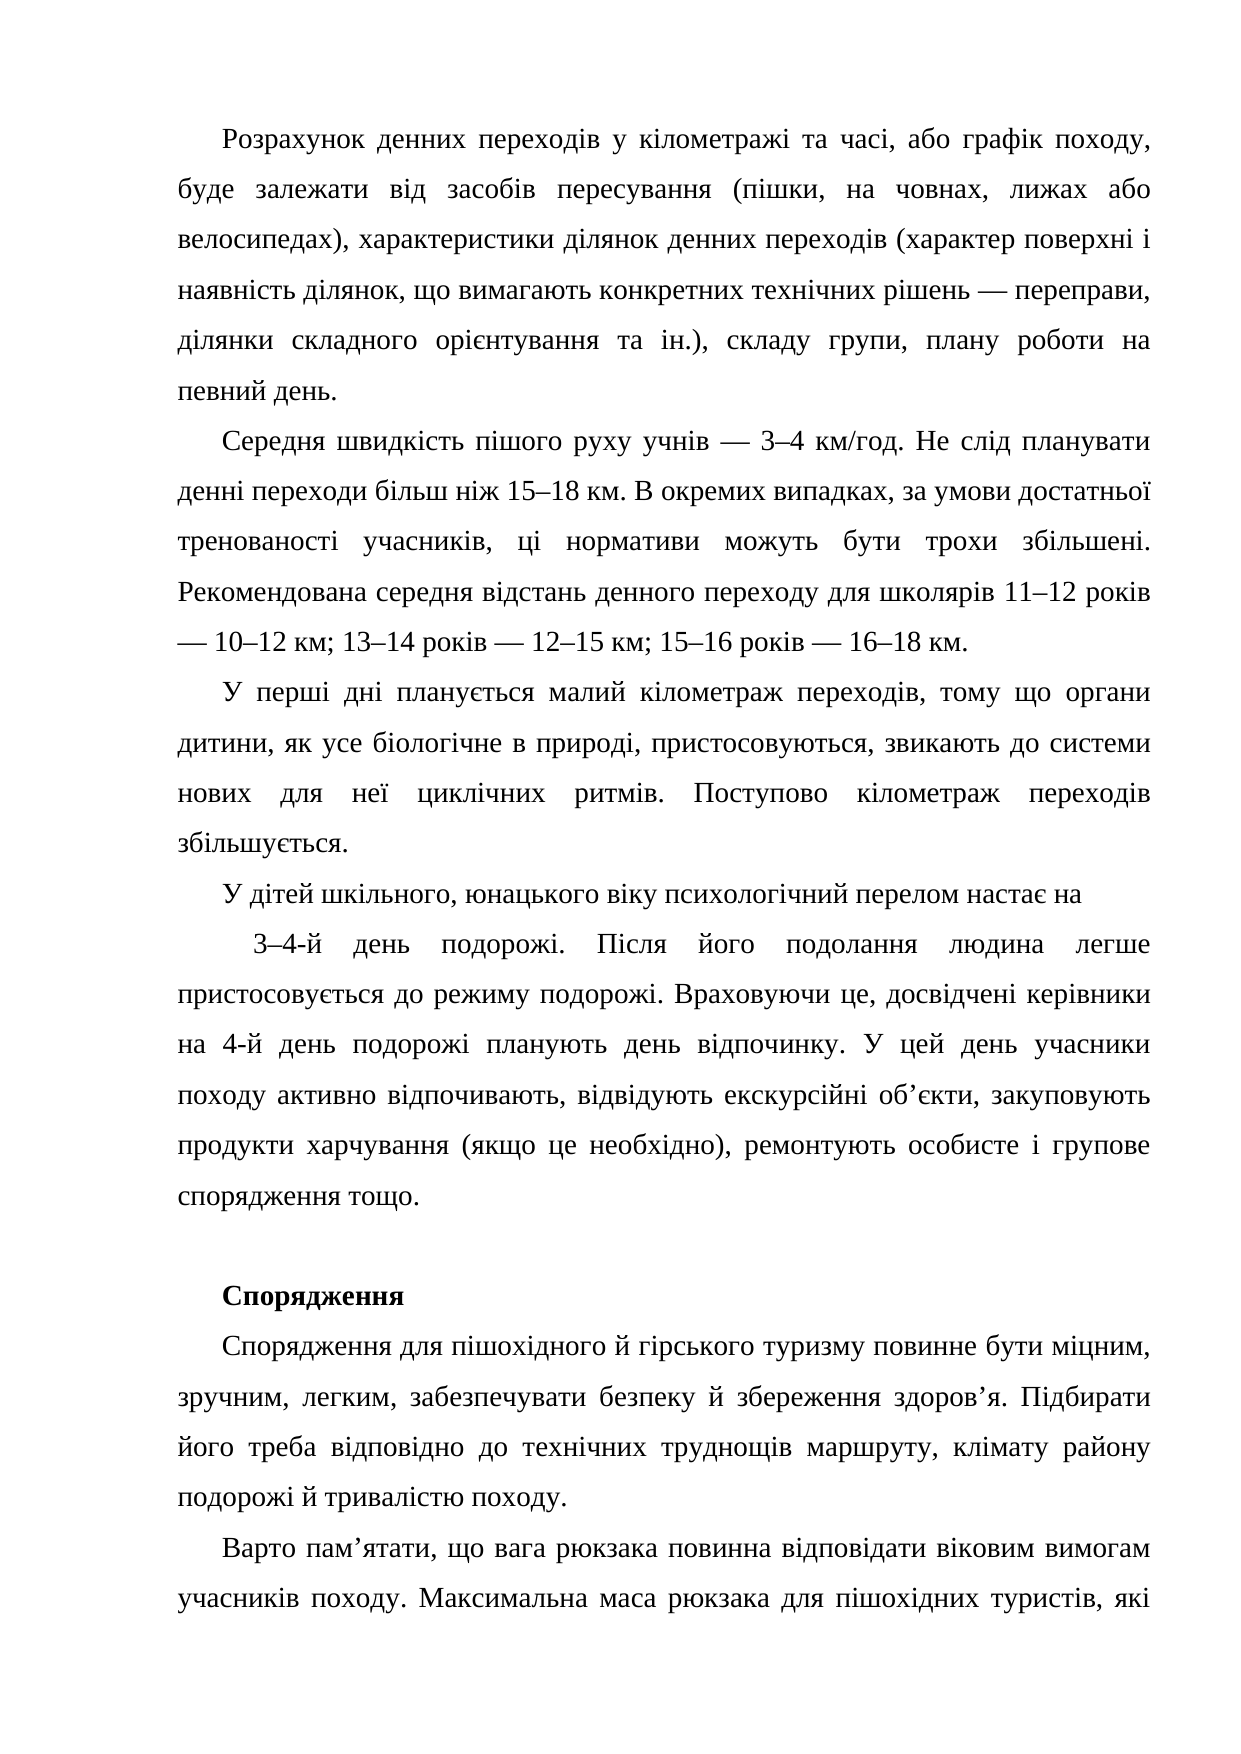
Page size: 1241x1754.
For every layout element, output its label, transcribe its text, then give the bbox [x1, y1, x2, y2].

text У перші дні планується малий кілометраж переходів, тому що органи дитини, як усе біологічне в природі, пристосовуються, звикають до системи нових для неї циклічних ритмів. Поступово кілометраж переходів збільшується. [177, 674, 1152, 859]
text Середня швидкість пішого руху учнів — 3–4 км/год. Не слід планувати денні переходи більш ніж 15–18 км. В окремих випадках, за умови достатньої тренованості учасників, ці нормативи можуть бути трохи збільшені. Рекомендована середня відстань денного переходу для школярів 11–12 років — 10–12 км; 13–14 років — 12–15 км; 15–16 років — 16–18 км. [177, 423, 1152, 658]
text 3–4-й день подорожі. Після його подолання людина легше пристосовується до режиму подорожі. Враховуючи це, досвідчені керівники на 4-й день подорожі планують день відпочинку. У цей день учасники походу активно відпочивають, відвідують екскурсійні об’єкти, закуповують продукти харчування (якщо це необхідно), ремонтують особисте і групове спорядження тощо. [177, 926, 1152, 1211]
text У дітей шкільного, юнацького віку психологічний перелом настає на [177, 876, 1152, 909]
text Спорядження [177, 1278, 1152, 1312]
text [177, 1530, 1152, 1614]
text Спорядження для пішохідного й гірського туризму повинне бути міцним, зручним, легким, забезпечувати безпеку й збереження здоров’я. Підбирати його треба відповідно до технічних труднощів маршруту, клімату району подорожі й тривалістю походу. [177, 1328, 1152, 1513]
text Розрахунок денних переходів у кілометражі та часі, або графік походу, буде залежати від засобів пересування (пішки, на човнах, лижах або велосипедах), характеристики ділянок денних переходів (характер поверхні і наявність ділянок, що вимагають конкретних технічних рішень — переправи, ділянки складного орієнтування та ін.), складу групи, плану роботи на певний день. [177, 121, 1152, 406]
